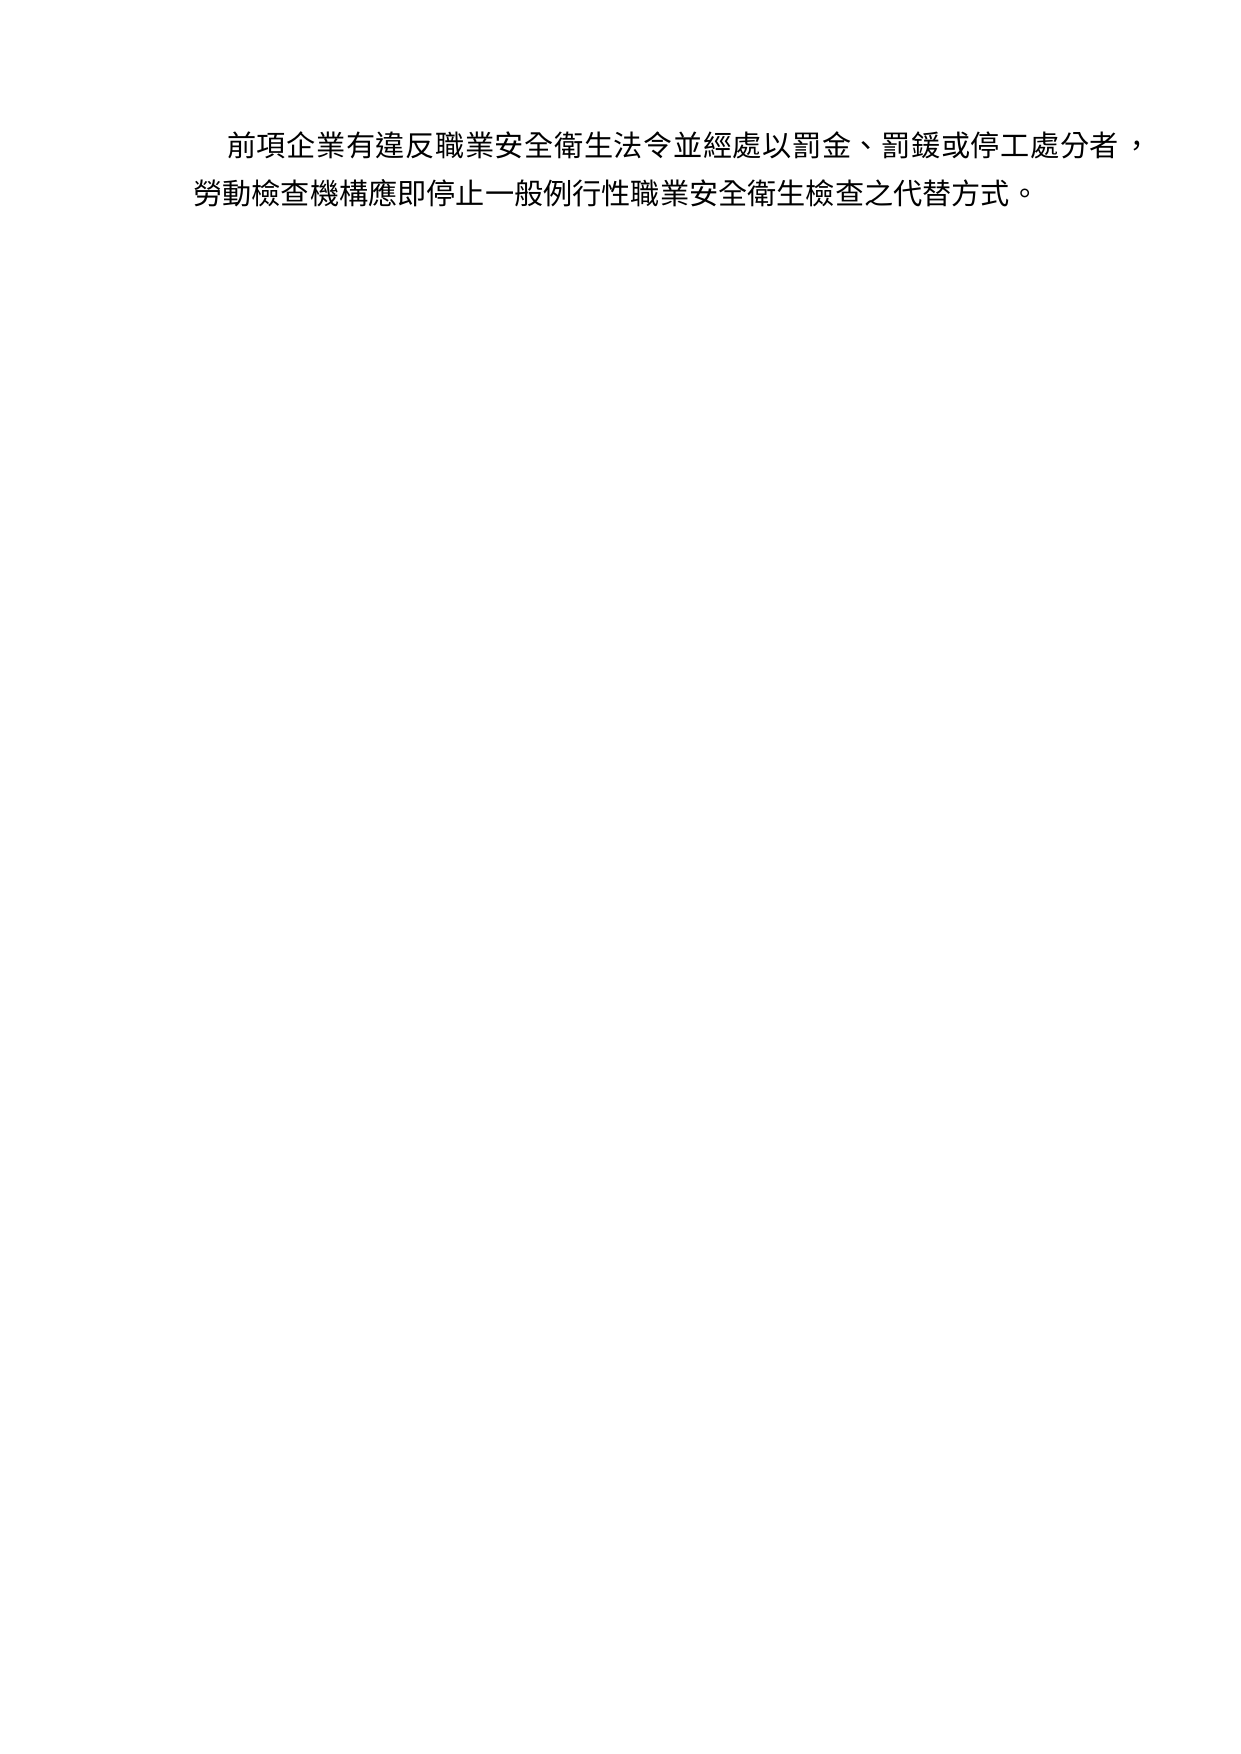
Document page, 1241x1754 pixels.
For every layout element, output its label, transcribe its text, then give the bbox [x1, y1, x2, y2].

text 前項企業有違反職業安全衛生法令並經處以罰金、罰鍰或停工處分者，勞動檢查機構應即停止一般例行性職業安全衛生檢查之代替方式。 [193, 118, 1122, 214]
